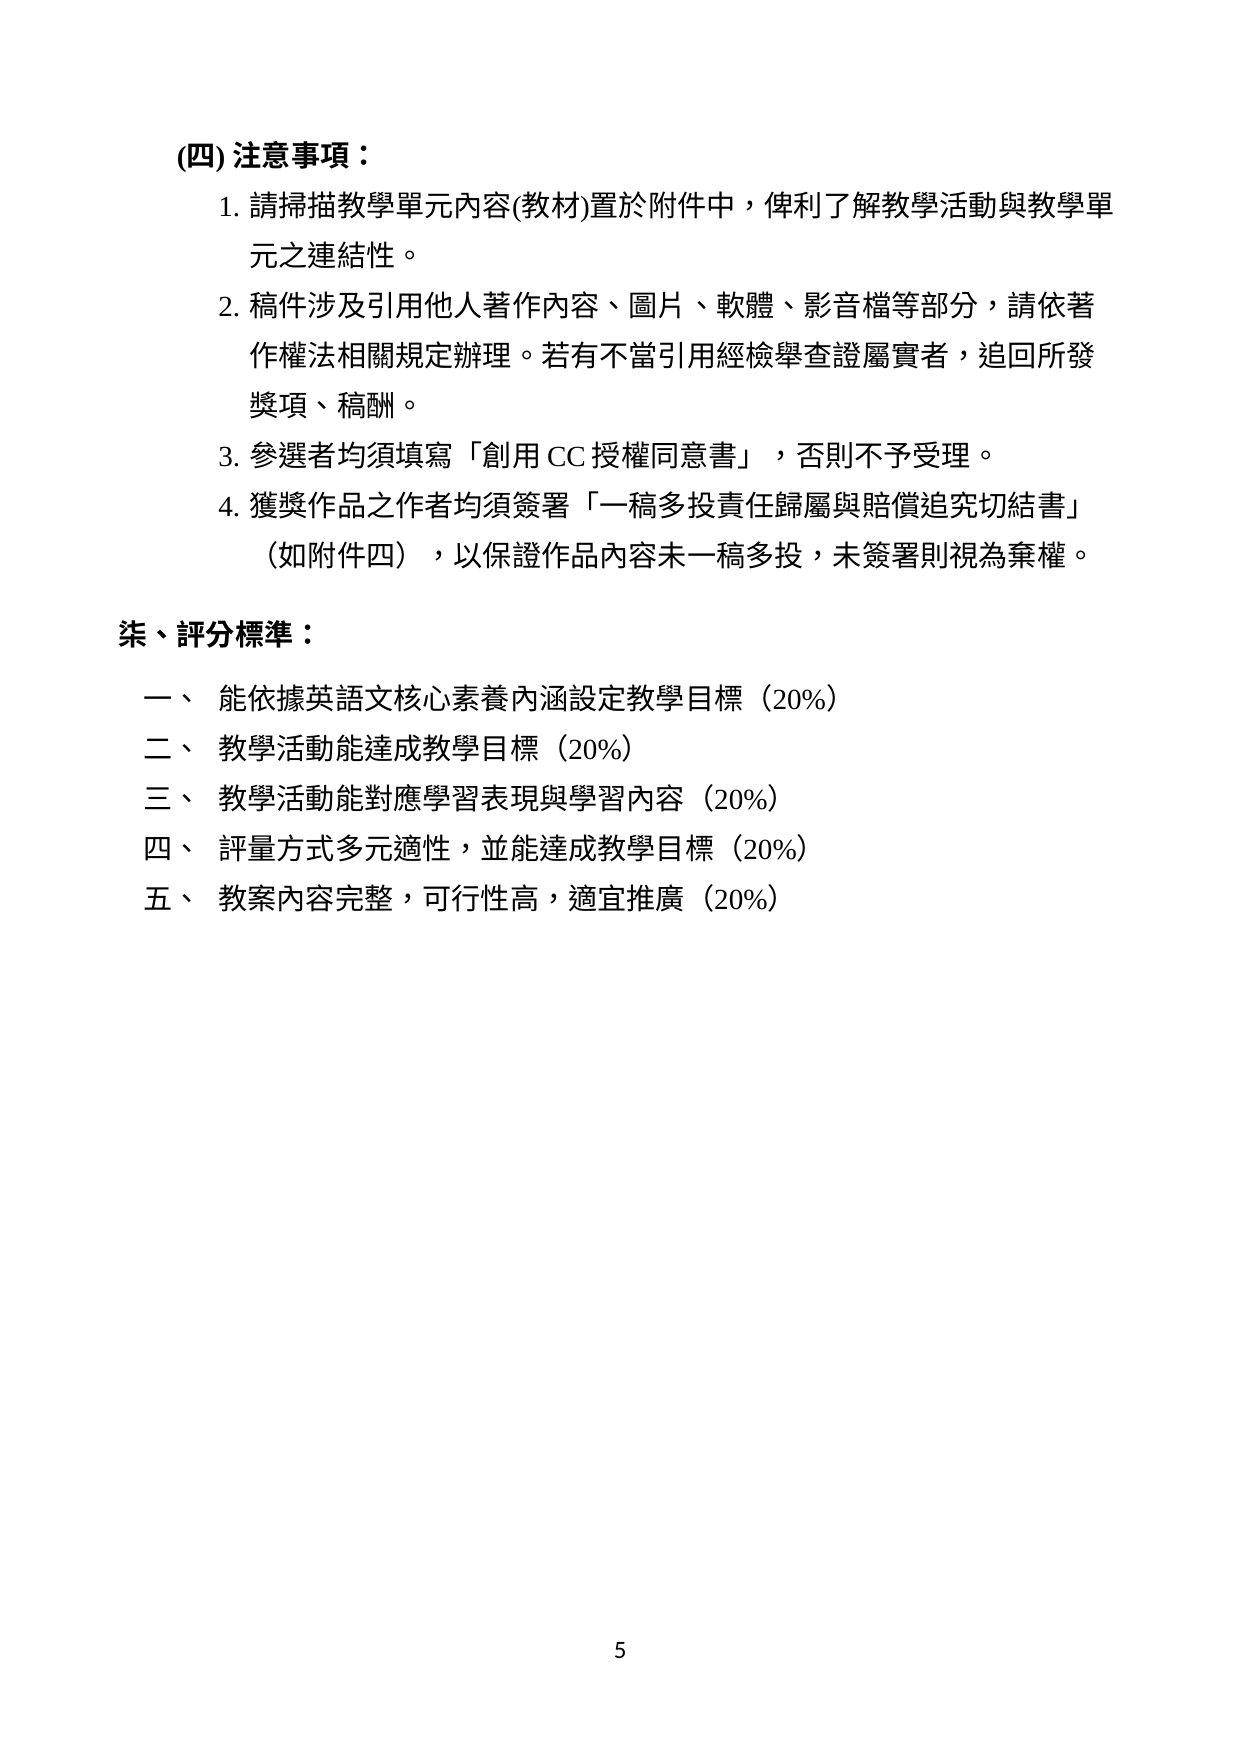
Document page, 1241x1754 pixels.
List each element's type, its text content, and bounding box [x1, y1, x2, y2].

list 評量方式多元適性，並能達成教學目標（20%） [143, 820, 1122, 870]
text (四) 注意事項： [118, 126, 1122, 176]
text 柒、評分標準： [118, 595, 1122, 670]
list 能依據英語文核心素養內涵設定教學目標（20%） [143, 670, 1122, 720]
list 獲獎作品之作者均須簽署「一稿多投責任歸屬與賠償追究切結書」（如附件四），以保證作品內容未一稿多投，未簽署則視為棄權。 [218, 476, 1122, 576]
list 教學活動能對應學習表現與學習內容（20%） [143, 770, 1122, 820]
list 教案內容完整，可行性高，適宜推廣（20%） [143, 870, 1122, 920]
list 請掃描教學單元內容(教材)置於附件中，俾利了解教學活動與教學單元之連結性。 [218, 176, 1122, 276]
list 教學活動能達成教學目標（20%） [143, 720, 1122, 770]
list 稿件涉及引用他人著作內容、圖片、軟體、影音檔等部分，請依著作權法相關規定辦理。若有不當引用經檢舉查證屬實者，追回所發獎項、稿酬。 [218, 276, 1122, 426]
list 參選者均須填寫「創用CC授權同意書」，否則不予受理。 [218, 426, 1122, 476]
